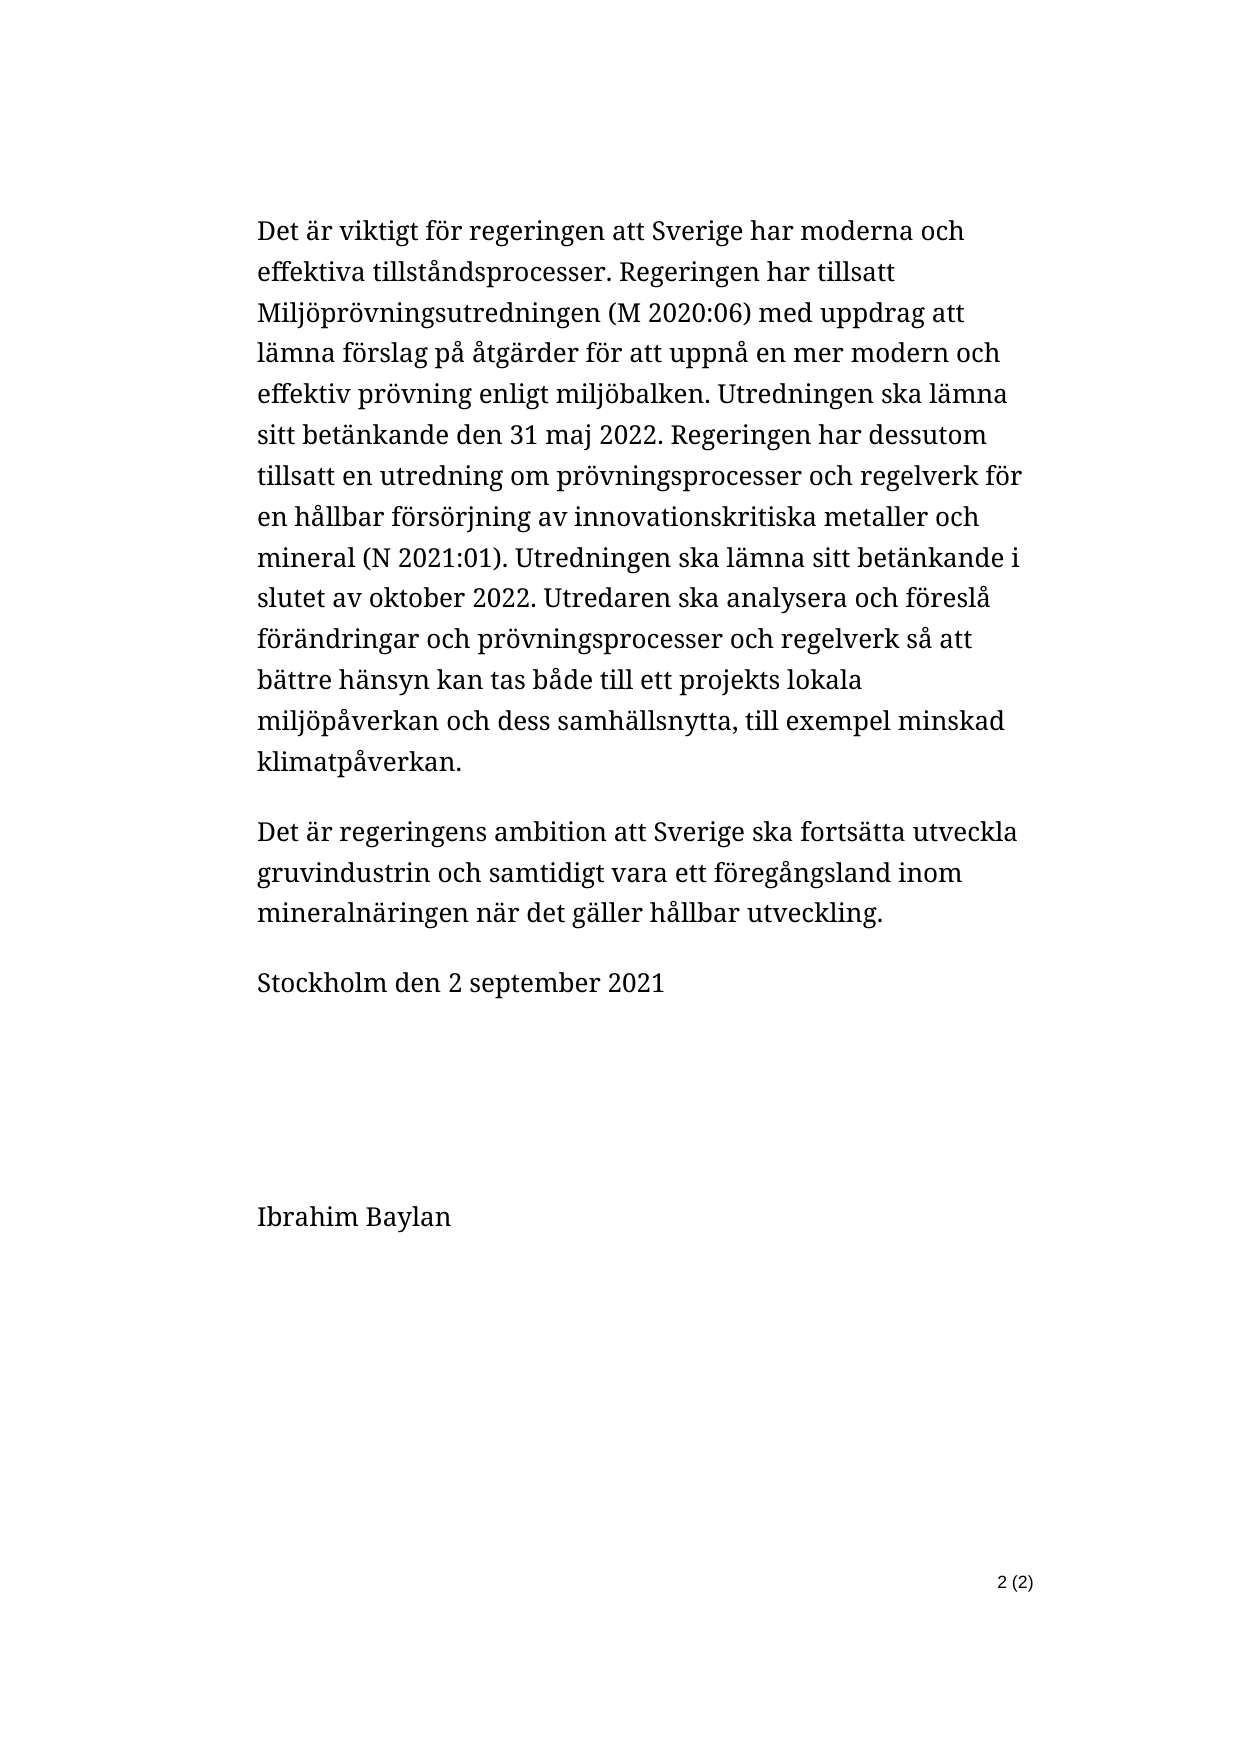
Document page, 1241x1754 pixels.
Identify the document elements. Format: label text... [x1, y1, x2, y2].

text Stockholm den [257, 965, 1033, 1001]
text Det är regeringens ambition att Sverige ska fortsätta utveckla gruvindustrin och samtidigt vara ett föregångsland inom mineralnäringen när det gäller hållbar utveckling. [257, 813, 1033, 931]
text Ibrahim Baylan [257, 1198, 1033, 1234]
text Det är viktigt för regeringen att Sverige har moderna och effektiva tillståndsprocesser. Regeringen har tillsatt Miljöprövningsutredningen (M 2020:06) med uppdrag att lämna förslag på åtgärder för att uppnå en mer modern och effektiv prövning enligt miljöbalken. Utredningen ska lämna sitt betänkande den 31 maj 2022. Regeringen har dessutom tillsatt en utredning om prövningsprocesser och regelverk för en hållbar försörjning av innovationskritiska metaller och mineral (N 2021:01). Utredningen ska lämna sitt betänkande i slutet av oktober 2022. Utredaren ska analysera och föreslå förändringar och prövningsprocesser och regelverk så att bättre hänsyn kan tas både till ett projekts lokala miljöpåverkan och dess samhällsnytta, till exempel minskad klimatpåverkan. [257, 213, 1033, 779]
